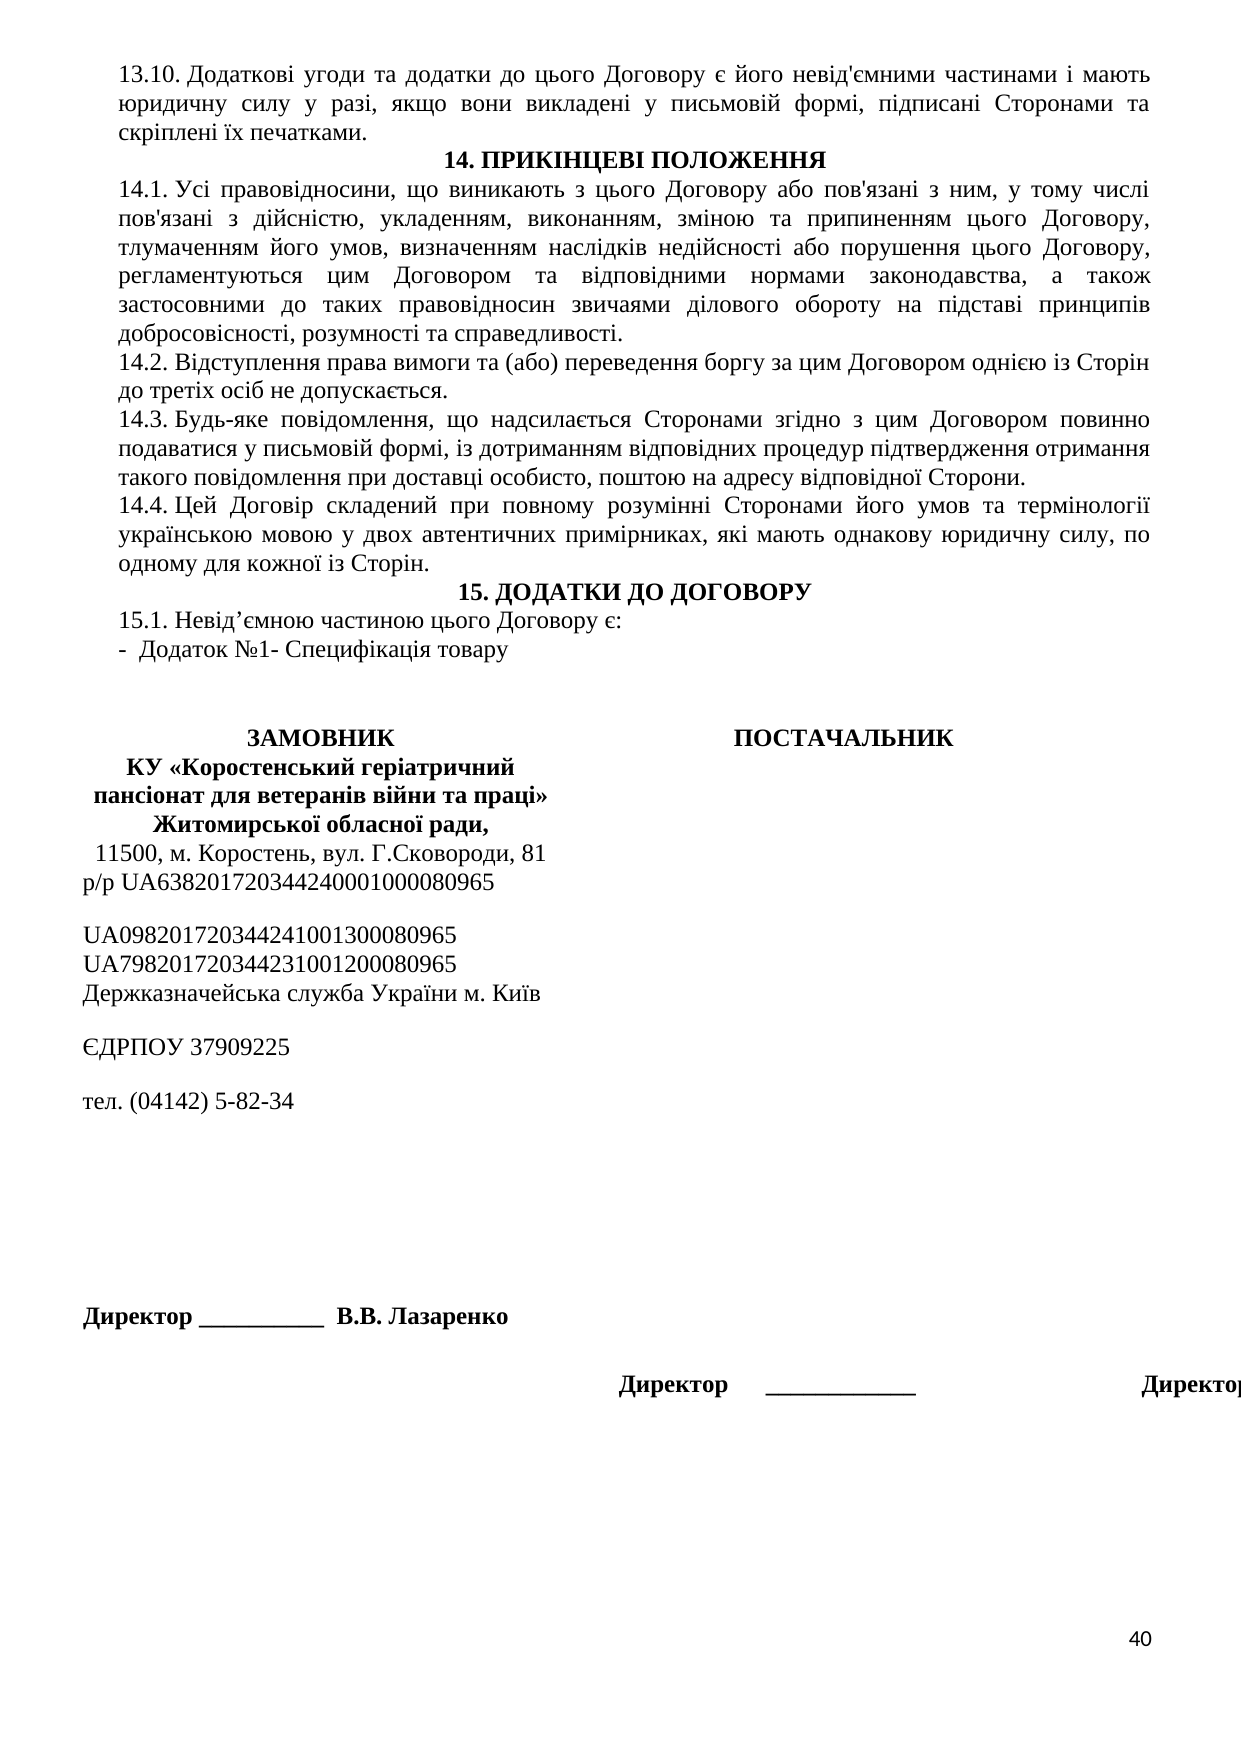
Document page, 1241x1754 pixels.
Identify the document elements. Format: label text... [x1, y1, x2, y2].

text 15. ДОДАТКИ ДО ДОГОВОРУ [118, 577, 1152, 605]
text 14.4. Цей Договір складений при повному розумінні Сторонами його умов та термінології українською мовою у двох автентичних примірниках, які мають однакову юридичну силу, по одному для кожної із Сторін. [118, 490, 1152, 577]
table_header [586, 713, 1124, 1433]
text 15.1. Невід’ємною частиною цього Договору є: [118, 605, 1152, 634]
text 13.10. Додаткові угоди та додатки до цього Договору є його невід'ємними частинами і мають юридичну силу у разі, якщо вони викладені у письмовій формі, підписані Сторонами та скріплені їх печатками. [118, 59, 1152, 145]
text 14. ПРИКІНЦЕВІ ПОЛОЖЕННЯ [118, 145, 1152, 174]
text 14.3. Будь-яке повідомлення, що надсилається Сторонами згідно з цим Договором повинно подаватися у письмовій формі, із дотриманням відповідних процедур підтвердження отримання такого повідомлення при доставці особисто, поштою на адресу відповідної Сторони. [118, 404, 1152, 490]
text 14.1. Усі правовідносини, що виникають з цього Договору або пов'язані з ним, у тому числі пов'язані з дійсністю, укладенням, виконанням, зміною та припиненням цього Договору, тлумаченням його умов, визначенням наслідків недійсності або порушення цього Договору, регламентуються цим Договором та відповідними нормами законодавства, а також застосовними до таких правовідносин звичаями ділового обороту на підставі принципів добросовісності, розумності та справедливості. [118, 174, 1152, 347]
text 14.2. Відступлення права вимоги та (або) переведення боргу за цим Договором однією із Сторін до третіх осіб не допускається. [118, 347, 1152, 404]
table_header [63, 713, 586, 1433]
text - Додаток №1- Специфікація товару [118, 634, 1152, 663]
